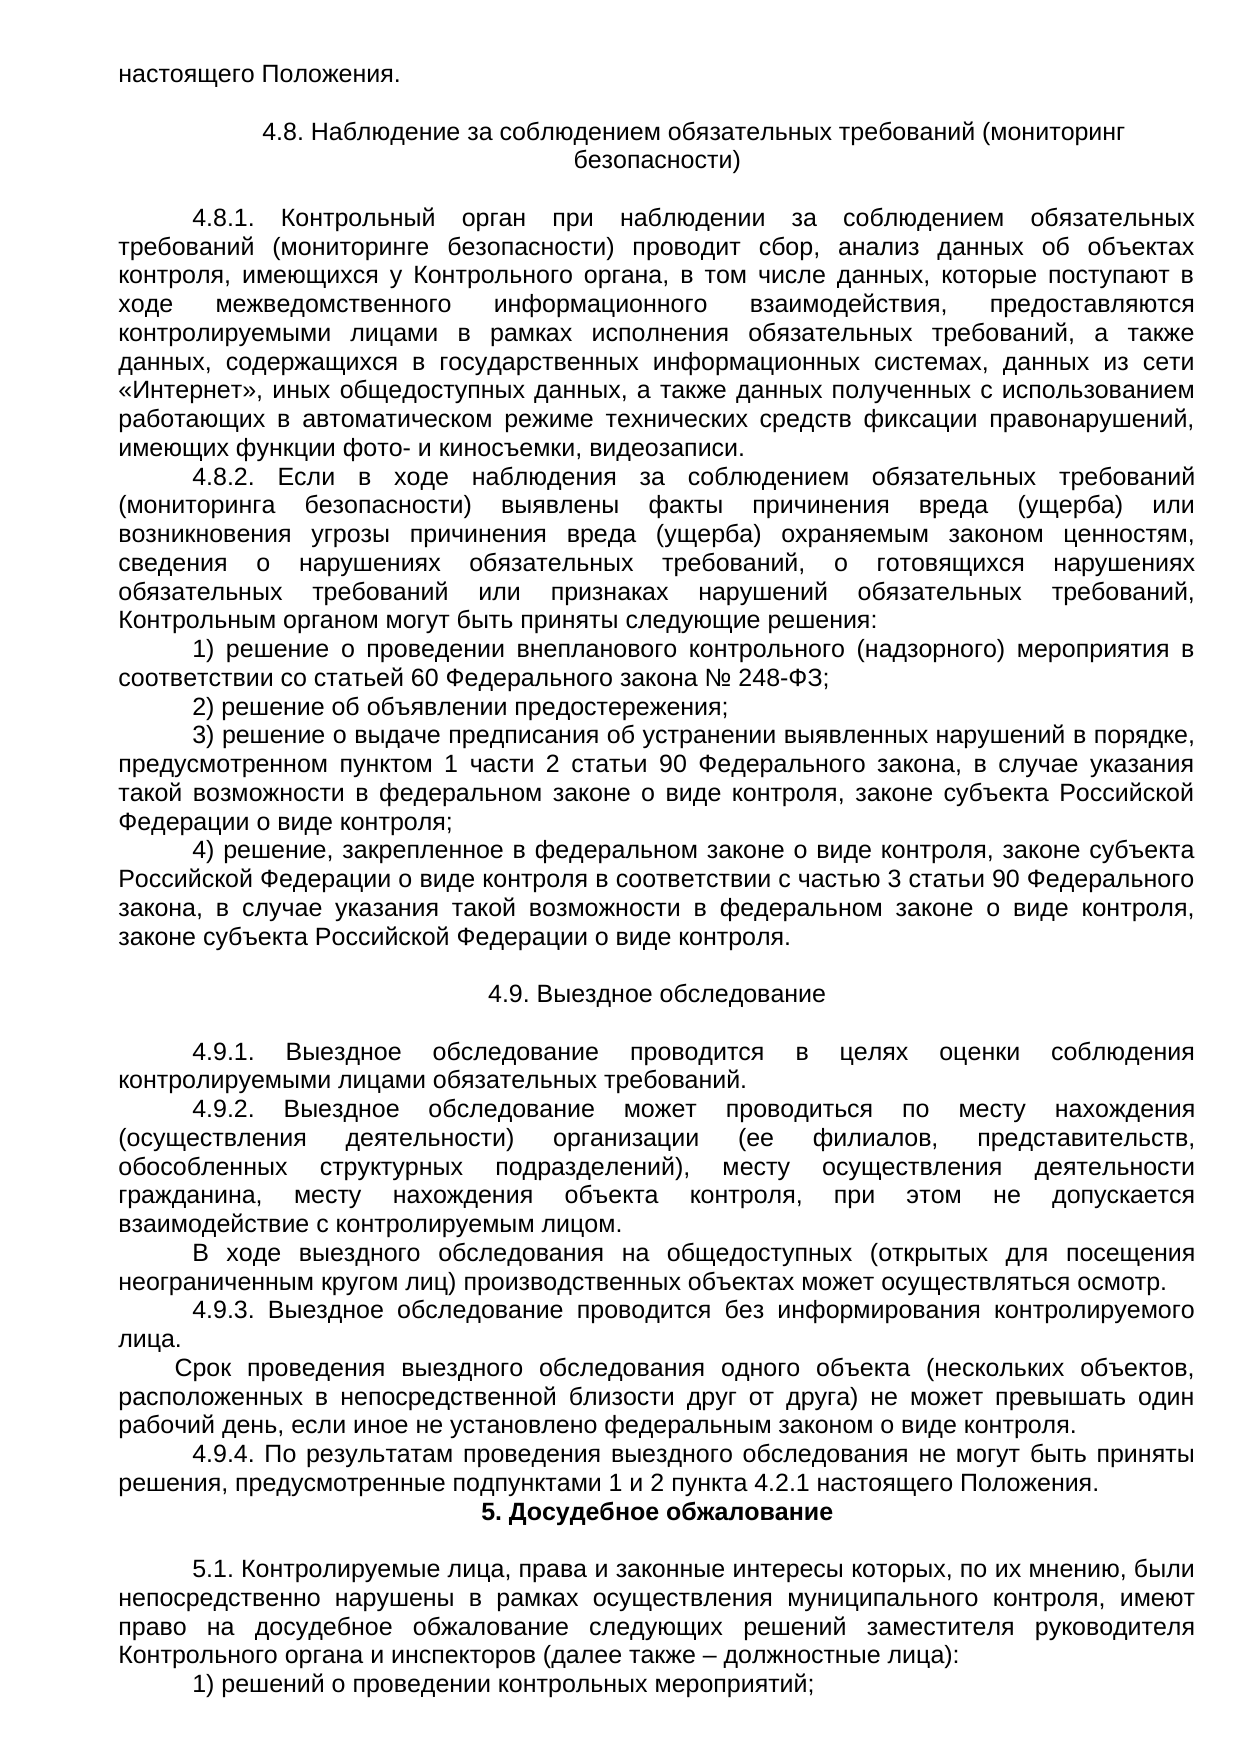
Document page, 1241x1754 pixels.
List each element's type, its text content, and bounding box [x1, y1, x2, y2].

list 4.9.2. Выездное обследование может проводиться по месту нахождения (осуществления деятельности) организации (ее филиалов, представительств, обособленных структурных подразделений), месту осуществления деятельности гражданина, месту нахождения объекта контроля, при этом не допускается взаимодействие с контролируемым лицом. [118, 1094, 1196, 1238]
text 4.9.4. По результатам проведения выездного обследования не могут быть приняты решения, предусмотренные подпунктами 1 и 2 пункта 4.2.1 настоящего Положения. [118, 1439, 1196, 1497]
text 3) решение о выдаче предписания об устранении выявленных нарушений в порядке, предусмотренном пунктом 1 части 2 статьи 90 Федерального закона, в случае указания такой возможности в федеральном законе о виде контроля, законе субъекта Российской Федерации о виде контроля; [118, 720, 1196, 835]
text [118, 59, 1196, 88]
text 4.8. Наблюдение за соблюдением обязательных требований (мониторинг безопасности) [118, 117, 1196, 174]
text 4.9. Выездное обследование [118, 979, 1196, 1008]
text В ходе выездного обследования на общедоступных (открытых для посещения неограниченным кругом лиц) производственных объектах может осуществляться осмотр. [118, 1238, 1196, 1295]
list 4.8.1. Контрольный орган при наблюдении за соблюдением обязательных требований (мониторинге безопасности) проводит сбор, анализ данных об объектах контроля, имеющихся у Контрольного органа, в том числе данных, которые поступают в ходе межведомственного информационного взаимодействия, предоставляются контролируемыми лицами в рамках исполнения обязательных требований, а также данных, содержащихся в государственных информационных системах, данных из сети «Интернет», иных общедоступных данных, а также данных полученных с использованием работающих в автоматическом режиме технических средств фиксации правонарушений, имеющих функции фото- и киносъемки, видеозаписи. [118, 203, 1196, 462]
text 1) решение о проведении внепланового контрольного (надзорного) мероприятия в соответствии со статьей 60 Федерального закона № 248-ФЗ; [118, 634, 1196, 692]
text 1) решений о проведении контрольных мероприятий; [118, 1669, 1196, 1698]
list 5.1. Контролируемые лица, права и законные интересы которых, по их мнению, были непосредственно нарушены в рамках осуществления муниципального контроля, имеют право на досудебное обжалование следующих решений заместителя руководителя Контрольного органа и инспекторов (далее также – должностные лица): [118, 1554, 1196, 1669]
text 4) решение, закрепленное в федеральном законе о виде контроля, законе субъекта Российской Федерации о виде контроля в соответствии с частью 3 статьи 90 Федерального закона, в случае указания такой возможности в федеральном законе о виде контроля, законе субъекта Российской Федерации о виде контроля. [118, 835, 1196, 950]
text 5. Досудебное обжалование [118, 1497, 1196, 1525]
text Срок проведения выездного обследования одного объекта (нескольких объектов, расположенных в непосредственной близости друг от друга) не может превышать один рабочий день, если иное не установлено федеральным законом о виде контроля. [118, 1353, 1196, 1439]
list 4.9.1. Выездное обследование проводится в целях оценки соблюдения контролируемыми лицами обязательных требований. [118, 1037, 1196, 1094]
text 2) решение об объявлении предостережения; [118, 692, 1196, 720]
text 4.8.2. Если в ходе наблюдения за соблюдением обязательных требований (мониторинга безопасности) выявлены факты причинения вреда (ущерба) или возникновения угрозы причинения вреда (ущерба) охраняемым законом ценностям, сведения о нарушениях обязательных требований, о готовящихся нарушениях обязательных требований или признаках нарушений обязательных требований, Контрольным органом могут быть приняты следующие решения: [118, 462, 1196, 634]
list 4.9.3. Выездное обследование проводится без информирования контролируемого лица. [118, 1295, 1196, 1353]
